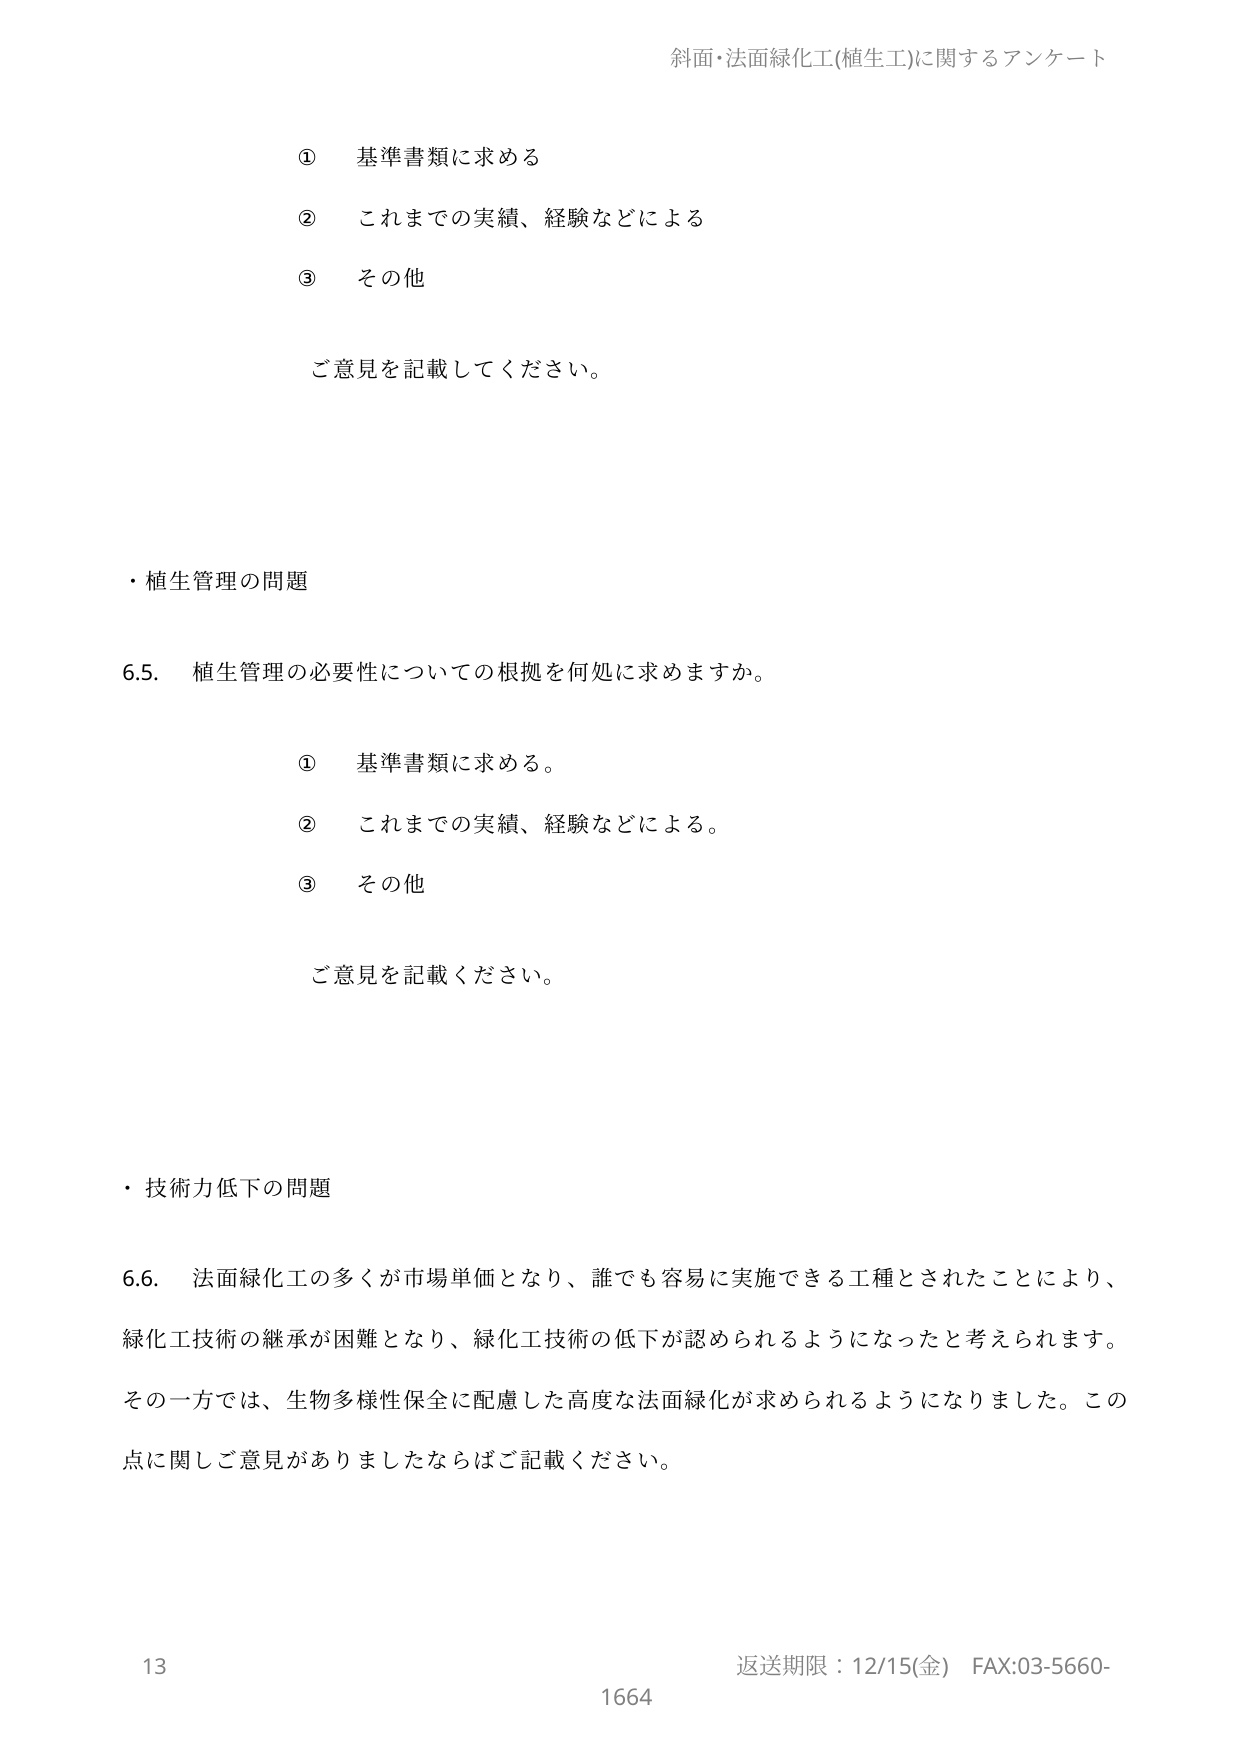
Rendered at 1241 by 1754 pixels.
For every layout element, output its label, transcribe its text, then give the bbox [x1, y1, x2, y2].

text ② これまでの実績、経験などによる [122, 186, 1130, 247]
text 6.5. 植生管理の必要性についての根拠を何処に求めますか。 [122, 641, 1130, 702]
text ③ その他 [122, 853, 1130, 914]
text 6.6. 法面緑化工の多くが市場単価となり、誰でも容易に実施できる工種とされたことにより、緑化工技術の継承が困難となり、緑化工技術の低下が認められるようになったと考えられます。その一方では、生物多様性保全に配慮した高度な法面緑化が求められるようになりました。この点に関しご意見がありましたならばご記載ください。 [122, 1247, 1130, 1490]
text ② これまでの実績、経験などによる。 [122, 792, 1130, 853]
text ・植生管理の問題 [122, 550, 1130, 611]
text ① 基準書類に求める。 [122, 732, 1130, 792]
text ご意見を記載してください。 [209, 338, 1130, 398]
text ① 基準書類に求める [122, 126, 1130, 186]
text ･技術力低下の問題 [122, 1156, 1130, 1217]
text ご意見を記載ください。 [209, 944, 1130, 1005]
text ③ その他 [122, 247, 1130, 307]
